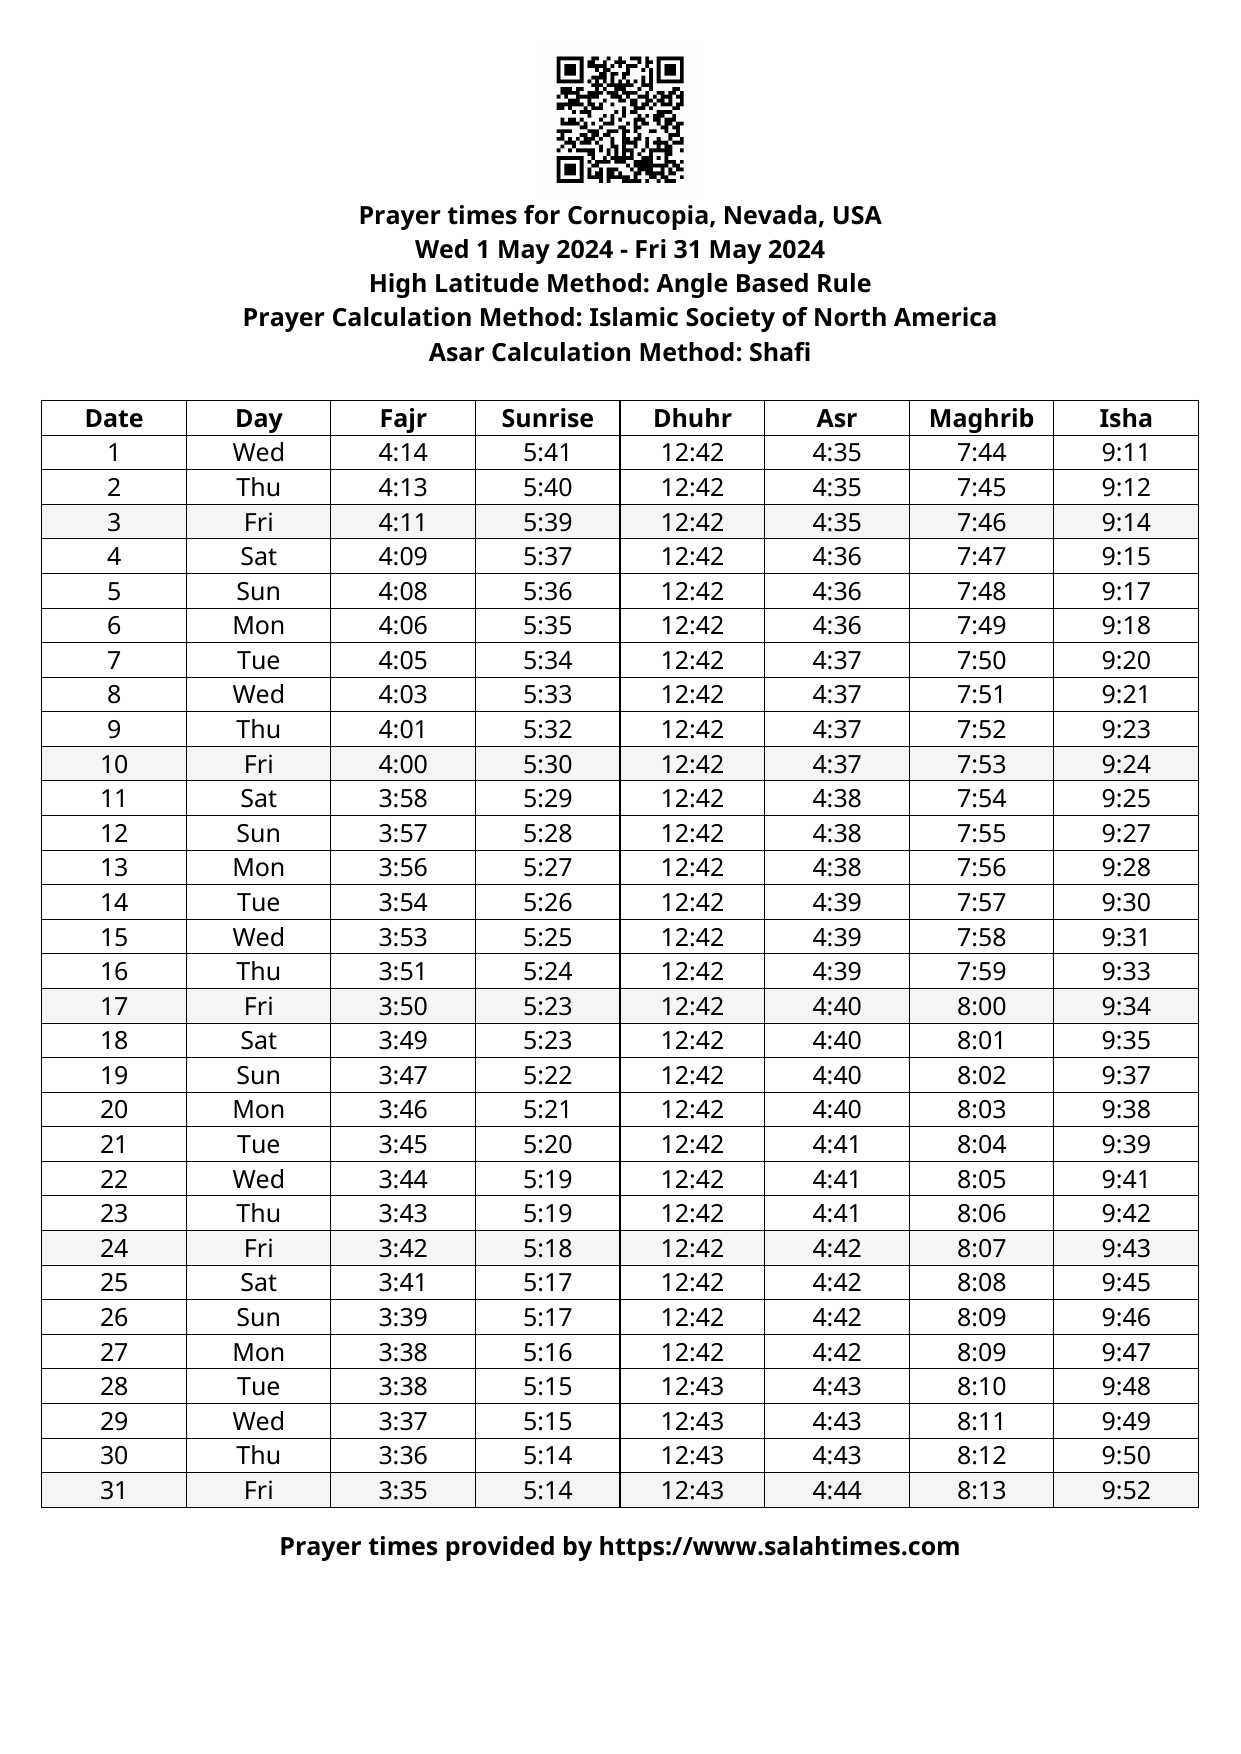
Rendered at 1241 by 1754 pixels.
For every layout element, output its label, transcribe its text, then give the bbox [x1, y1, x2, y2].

table_cell 4:43 [765, 1369, 909, 1403]
table_cell 9:11 [1054, 436, 1198, 469]
table_cell Sat [187, 1266, 330, 1299]
table_cell 9:45 [1054, 1266, 1198, 1299]
table_cell 2 [42, 470, 186, 504]
table_cell 3:51 [331, 954, 475, 988]
table_cell 4:42 [765, 1300, 909, 1334]
table_cell Wed [187, 436, 330, 469]
table_cell 5:18 [476, 1231, 619, 1264]
table_cell 12:42 [621, 1300, 764, 1334]
table_cell 4:42 [765, 1231, 909, 1264]
table_cell 8:11 [910, 1404, 1053, 1437]
table_cell Wed [187, 1162, 330, 1195]
table_cell 3:53 [331, 920, 475, 953]
table_cell 8:00 [910, 989, 1053, 1022]
table_cell 7 [42, 643, 186, 677]
table_cell 5:14 [476, 1439, 619, 1472]
table_cell 4:39 [765, 954, 909, 988]
table_cell 4:36 [765, 609, 909, 642]
table_cell 3:50 [331, 989, 475, 1022]
table_cell 12:42 [621, 1127, 764, 1161]
table_cell 14 [42, 885, 186, 919]
table_cell 4:42 [765, 1335, 909, 1368]
table_cell 5:16 [476, 1335, 619, 1368]
table_cell 4 [42, 539, 186, 573]
table_cell Fri [187, 989, 330, 1022]
table_cell Sat [187, 539, 330, 573]
table_cell 3:44 [331, 1162, 475, 1195]
table_cell 5:22 [476, 1058, 619, 1092]
table_cell 8:03 [910, 1093, 1053, 1126]
table_cell 3:57 [331, 816, 475, 849]
table_cell 15 [42, 920, 186, 953]
table_cell Sun [187, 1058, 330, 1092]
table_cell 4:06 [331, 609, 475, 642]
table_cell Wed [187, 678, 330, 711]
table_cell 7:57 [910, 885, 1053, 919]
table_cell 3:36 [331, 1439, 475, 1472]
table_cell 12:42 [621, 851, 764, 884]
table_cell 17 [42, 989, 186, 1022]
table_cell 9:47 [1054, 1335, 1198, 1368]
table_cell 7:59 [910, 954, 1053, 988]
table_cell 7:54 [910, 781, 1053, 815]
table_cell 9:12 [1054, 470, 1198, 504]
table_cell 4:38 [765, 851, 909, 884]
table_cell 7:49 [910, 609, 1053, 642]
table_cell 3:45 [331, 1127, 475, 1161]
text Prayer times for Cornucopia, Nevada, USA [42, 198, 1198, 232]
table_cell 12:43 [621, 1473, 764, 1507]
table_cell 7:56 [910, 851, 1053, 884]
table_cell 5:29 [476, 781, 619, 815]
table_cell 12:42 [621, 1196, 764, 1230]
text Prayer Calculation Method: Islamic Society of North America [42, 300, 1198, 334]
table_cell 20 [42, 1093, 186, 1126]
table_cell 4:43 [765, 1404, 909, 1437]
table_cell Fri [187, 747, 330, 780]
table_cell 4:36 [765, 574, 909, 607]
table_cell 5:15 [476, 1369, 619, 1403]
table_cell 12:42 [621, 1231, 764, 1264]
table_cell 9:52 [1054, 1473, 1198, 1507]
table_cell 9:48 [1054, 1369, 1198, 1403]
table_cell 9:49 [1054, 1404, 1198, 1437]
table_cell 9:33 [1054, 954, 1198, 988]
table_cell 9:31 [1054, 920, 1198, 953]
table_cell 3:58 [331, 781, 475, 815]
table_cell 12:42 [621, 989, 764, 1022]
table_cell 24 [42, 1231, 186, 1264]
table_cell 4:38 [765, 781, 909, 815]
table_cell 9:42 [1054, 1196, 1198, 1230]
table_cell 5:25 [476, 920, 619, 953]
table_cell 7:51 [910, 678, 1053, 711]
table_cell 9 [42, 712, 186, 746]
table_cell 8:09 [910, 1300, 1053, 1334]
table_cell 7:44 [910, 436, 1053, 469]
table_cell 5:21 [476, 1093, 619, 1126]
table_cell 4:13 [331, 470, 475, 504]
table_cell 7:48 [910, 574, 1053, 607]
table_cell 12:42 [621, 1162, 764, 1195]
table_cell 8:12 [910, 1439, 1053, 1472]
table_cell 12:42 [621, 643, 764, 677]
table_cell 12:42 [621, 747, 764, 780]
table_cell 27 [42, 1335, 186, 1368]
table_cell 12:42 [621, 609, 764, 642]
table_cell 3:46 [331, 1093, 475, 1126]
table_cell 8:02 [910, 1058, 1053, 1092]
table_cell 9:23 [1054, 712, 1198, 746]
table_cell 5:26 [476, 885, 619, 919]
table_header Asr [765, 401, 909, 434]
table_header Dhuhr [621, 401, 764, 434]
table_cell 4:00 [331, 747, 475, 780]
table_cell 4:37 [765, 747, 909, 780]
table_cell 3:39 [331, 1300, 475, 1334]
table_cell 16 [42, 954, 186, 988]
table_cell 4:08 [331, 574, 475, 607]
table_cell 12:42 [621, 885, 764, 919]
table_cell 5:40 [476, 470, 619, 504]
table_cell 12:43 [621, 1439, 764, 1472]
table_cell Mon [187, 851, 330, 884]
table_cell 31 [42, 1473, 186, 1507]
table_cell 9:34 [1054, 989, 1198, 1022]
table_cell 4:39 [765, 885, 909, 919]
table_cell 4:40 [765, 1093, 909, 1126]
table_cell 3:41 [331, 1266, 475, 1299]
table_cell Tue [187, 643, 330, 677]
table_cell 3:38 [331, 1335, 475, 1368]
table_cell 4:41 [765, 1162, 909, 1195]
table_cell 8:04 [910, 1127, 1053, 1161]
table_cell 4:35 [765, 436, 909, 469]
table_cell 5:39 [476, 505, 619, 538]
table_cell 4:38 [765, 816, 909, 849]
table_cell 3:37 [331, 1404, 475, 1437]
table_cell 5:17 [476, 1300, 619, 1334]
table_cell 5:37 [476, 539, 619, 573]
table_cell 3:47 [331, 1058, 475, 1092]
table_cell 12:42 [621, 678, 764, 711]
table_cell 5:15 [476, 1404, 619, 1437]
table_cell 12:42 [621, 1058, 764, 1092]
table_cell 5:33 [476, 678, 619, 711]
table_cell 22 [42, 1162, 186, 1195]
table_cell 12:42 [621, 470, 764, 504]
table_cell 5 [42, 574, 186, 607]
table_header Fajr [331, 401, 475, 434]
table_cell 5:35 [476, 609, 619, 642]
table_cell 9:30 [1054, 885, 1198, 919]
table_cell 5:28 [476, 816, 619, 849]
table_cell Thu [187, 1196, 330, 1230]
table_cell 5:19 [476, 1196, 619, 1230]
table_cell 4:43 [765, 1439, 909, 1472]
table_cell 4:42 [765, 1266, 909, 1299]
table_cell 4:37 [765, 712, 909, 746]
table_cell Thu [187, 470, 330, 504]
table_cell Tue [187, 885, 330, 919]
table_cell 12:42 [621, 1093, 764, 1126]
table_cell 26 [42, 1300, 186, 1334]
table_cell 19 [42, 1058, 186, 1092]
table_cell Sun [187, 816, 330, 849]
table_cell 12:42 [621, 1024, 764, 1057]
table_cell 3:35 [331, 1473, 475, 1507]
table_cell 5:23 [476, 1024, 619, 1057]
table_cell Wed [187, 1404, 330, 1437]
table_cell 12:43 [621, 1404, 764, 1437]
table_cell 12:42 [621, 954, 764, 988]
table_cell 5:30 [476, 747, 619, 780]
table_cell 5:19 [476, 1162, 619, 1195]
table_cell 9:25 [1054, 781, 1198, 815]
table_cell 4:37 [765, 678, 909, 711]
table_cell 9:17 [1054, 574, 1198, 607]
table_cell 25 [42, 1266, 186, 1299]
table_cell 5:17 [476, 1266, 619, 1299]
table_cell 7:50 [910, 643, 1053, 677]
table_cell 13 [42, 851, 186, 884]
table_cell 5:32 [476, 712, 619, 746]
table_cell 29 [42, 1404, 186, 1437]
text Asar Calculation Method: Shafi [42, 334, 1198, 368]
table_cell 4:41 [765, 1196, 909, 1230]
table_cell 10 [42, 747, 186, 780]
table_cell Sun [187, 1300, 330, 1334]
table_cell 3:38 [331, 1369, 475, 1403]
table_cell 4:35 [765, 505, 909, 538]
table_header Date [42, 401, 186, 434]
table_cell 9:28 [1054, 851, 1198, 884]
table_cell 9:50 [1054, 1439, 1198, 1472]
table_cell Thu [187, 1439, 330, 1472]
table_cell 12:42 [621, 574, 764, 607]
table_cell 9:20 [1054, 643, 1198, 677]
table_cell 3:49 [331, 1024, 475, 1057]
table_cell 30 [42, 1439, 186, 1472]
table_cell 9:38 [1054, 1093, 1198, 1126]
table_cell Sat [187, 1024, 330, 1057]
table_cell 7:58 [910, 920, 1053, 953]
table_cell 7:53 [910, 747, 1053, 780]
table_cell 3:42 [331, 1231, 475, 1264]
table_cell 12:42 [621, 539, 764, 573]
table_cell 5:24 [476, 954, 619, 988]
table_cell Tue [187, 1369, 330, 1403]
table_cell 8:06 [910, 1196, 1053, 1230]
table_cell 12 [42, 816, 186, 849]
table_cell 4:40 [765, 1058, 909, 1092]
table_cell 7:46 [910, 505, 1053, 538]
table_header Day [187, 401, 330, 434]
text Prayer times provided by https://www.salahtimes.com [42, 1528, 1198, 1563]
table_cell 11 [42, 781, 186, 815]
table_cell Fri [187, 505, 330, 538]
table_cell 8 [42, 678, 186, 711]
table_cell Thu [187, 712, 330, 746]
table_cell 5:14 [476, 1473, 619, 1507]
table_cell 8:08 [910, 1266, 1053, 1299]
table_cell 4:40 [765, 1024, 909, 1057]
table_cell 7:52 [910, 712, 1053, 746]
table_header Maghrib [910, 401, 1053, 434]
table_cell 4:11 [331, 505, 475, 538]
table_cell 12:42 [621, 436, 764, 469]
table_cell 4:14 [331, 436, 475, 469]
table_cell 4:03 [331, 678, 475, 711]
table_cell 4:39 [765, 920, 909, 953]
table_cell 3:43 [331, 1196, 475, 1230]
table_cell 12:42 [621, 1335, 764, 1368]
table_cell 12:42 [621, 505, 764, 538]
table_cell 9:41 [1054, 1162, 1198, 1195]
table_cell 4:37 [765, 643, 909, 677]
table_cell Thu [187, 954, 330, 988]
table_cell Mon [187, 1093, 330, 1126]
table_cell 12:42 [621, 816, 764, 849]
table_cell 5:34 [476, 643, 619, 677]
table_cell 5:36 [476, 574, 619, 607]
table_cell 5:23 [476, 989, 619, 1022]
table_cell 9:24 [1054, 747, 1198, 780]
table_cell 23 [42, 1196, 186, 1230]
table_cell 8:09 [910, 1335, 1053, 1368]
table_cell 6 [42, 609, 186, 642]
table_cell 9:27 [1054, 816, 1198, 849]
table_cell Mon [187, 1335, 330, 1368]
table_cell 8:01 [910, 1024, 1053, 1057]
table_cell Tue [187, 1127, 330, 1161]
table_header Sunrise [476, 401, 619, 434]
table_cell 4:35 [765, 470, 909, 504]
table_cell 4:41 [765, 1127, 909, 1161]
table_cell 28 [42, 1369, 186, 1403]
table_cell 4:36 [765, 539, 909, 573]
table_cell 9:35 [1054, 1024, 1198, 1057]
table_cell 9:37 [1054, 1058, 1198, 1092]
table_cell 5:27 [476, 851, 619, 884]
table_cell Wed [187, 920, 330, 953]
table_cell 9:43 [1054, 1231, 1198, 1264]
table_cell 8:05 [910, 1162, 1053, 1195]
table_cell 8:07 [910, 1231, 1053, 1264]
table_cell 3 [42, 505, 186, 538]
table_cell 4:05 [331, 643, 475, 677]
table_cell 4:40 [765, 989, 909, 1022]
table_cell 12:42 [621, 1266, 764, 1299]
table_cell Fri [187, 1231, 330, 1264]
table_cell 4:44 [765, 1473, 909, 1507]
table_cell 8:13 [910, 1473, 1053, 1507]
table_cell 9:15 [1054, 539, 1198, 573]
table_cell Sat [187, 781, 330, 815]
table_cell 3:56 [331, 851, 475, 884]
table_cell 7:55 [910, 816, 1053, 849]
text Wed 1 May 2024 - Fri 31 May 2024 [42, 232, 1198, 266]
table_cell 7:47 [910, 539, 1053, 573]
table_cell 12:43 [621, 1369, 764, 1403]
table_cell 7:45 [910, 470, 1053, 504]
table_cell 9:14 [1054, 505, 1198, 538]
table_cell 3:54 [331, 885, 475, 919]
table_cell 4:09 [331, 539, 475, 573]
table_cell Mon [187, 609, 330, 642]
table_cell Sun [187, 574, 330, 607]
table_cell 12:42 [621, 920, 764, 953]
table_cell 5:41 [476, 436, 619, 469]
table_cell 4:01 [331, 712, 475, 746]
table_cell 18 [42, 1024, 186, 1057]
text High Latitude Method: Angle Based Rule [42, 266, 1198, 300]
table_cell 9:18 [1054, 609, 1198, 642]
table_cell 12:42 [621, 712, 764, 746]
table_cell 21 [42, 1127, 186, 1161]
table_cell 12:42 [621, 781, 764, 815]
table_header Isha [1054, 401, 1198, 434]
table_cell 5:20 [476, 1127, 619, 1161]
picture [542, 41, 699, 198]
table_cell 8:10 [910, 1369, 1053, 1403]
table_cell 9:46 [1054, 1300, 1198, 1334]
table_cell 9:39 [1054, 1127, 1198, 1161]
table_cell 1 [42, 436, 186, 469]
table_cell Fri [187, 1473, 330, 1507]
table_cell 9:21 [1054, 678, 1198, 711]
